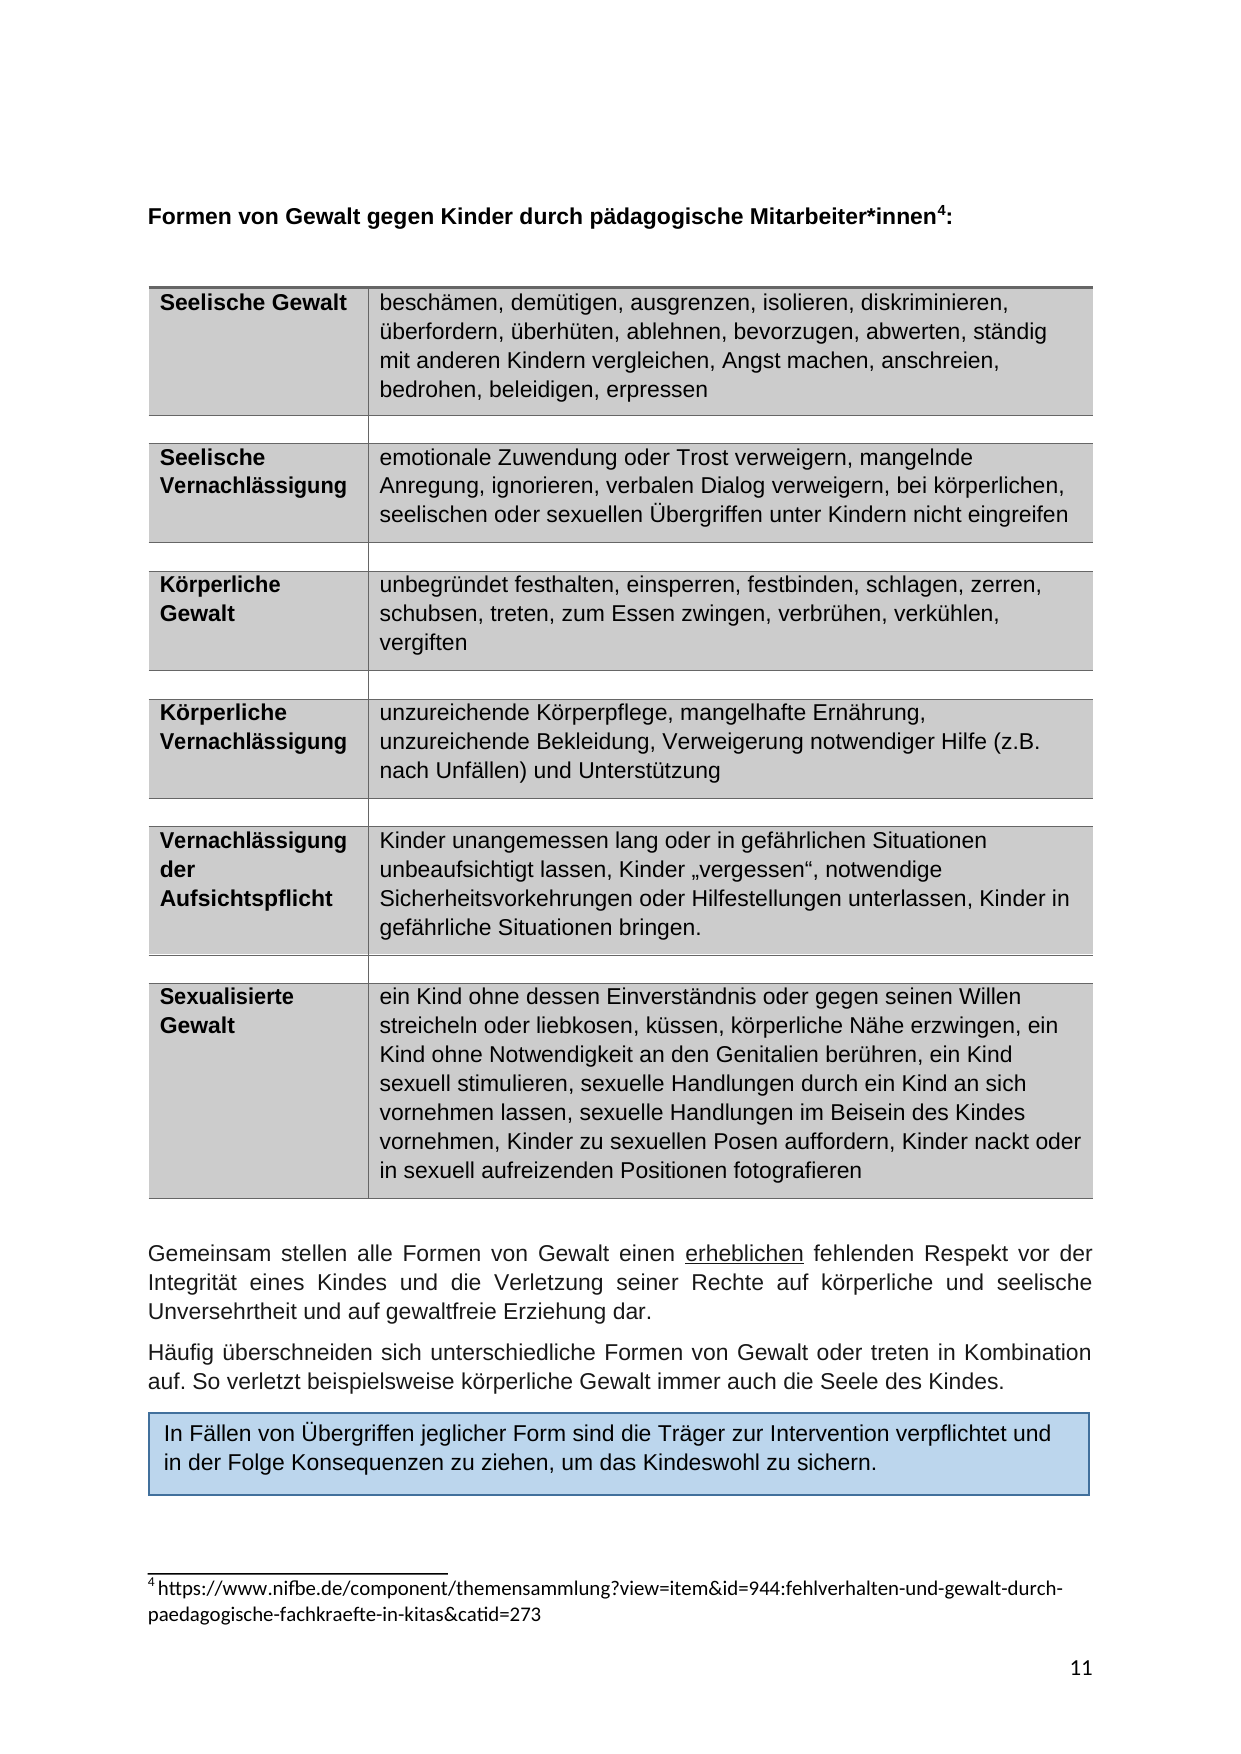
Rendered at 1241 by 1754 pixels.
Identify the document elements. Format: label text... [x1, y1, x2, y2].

table_cell [149, 671, 368, 698]
table_header beschämen, demütigen, ausgrenzen, isolieren, diskriminieren, überfordern, überhüten, ablehnen, bevorzugen, abwerten, ständig mit anderen Kindern vergleichen, Angst machen, anschreien, bedrohen, beleidigen, erpressen [369, 289, 1093, 415]
subtitle Formen von Gewalt gegen Kinder durch pädagogische Mitarbeiter*innen4: [148, 201, 1240, 229]
table_cell unzureichende Körperpflege, mangelhafte Ernährung, unzureichende Bekleidung, Verweigerung notwendiger Hilfe (z.B. nach Unfällen) und Unterstützung [369, 700, 1093, 798]
text Häufig überschneiden sich unterschiedliche Formen von Gewalt oder treten in Kombination auf. So verletzt beispielsweise körperliche Gewalt immer auch die Seele des Kindes. [148, 1339, 1092, 1395]
table_cell [149, 543, 368, 571]
table_cell [149, 956, 368, 983]
table_cell ein Kind ohne dessen Einverständnis oder gegen seinen Willen streicheln oder liebkosen, küssen, körperliche Nähe erzwingen, ein Kind ohne Notwendigkeit an den Genitalien berühren, ein Kind sexuell stimulieren, sexuelle Handlungen durch ein Kind an sich vornehmen lassen, sexuelle Handlungen im Beisein des Kindes vornehmen, Kinder zu sexuellen Posen auffordern, Kinder nackt oder in sexuell aufreizenden Positionen fotografieren [369, 984, 1093, 1198]
table_cell Seelische Vernachlässigung [149, 444, 368, 542]
table_cell emotionale Zuwendung oder Trost verweigern, mangelnde Anregung, ignorieren, verbalen Dialog verweigern, bei körperlichen, seelischen oder sexuellen Übergriffen unter Kindern nicht eingreifen [369, 444, 1093, 542]
table_cell [369, 799, 1093, 826]
table_cell [369, 543, 1093, 571]
table_header Seelische Gewalt [149, 289, 368, 415]
table_cell unbegründet festhalten, einsperren, festbinden, schlagen, zerren, schubsen, treten, zum Essen zwingen, verbrühen, verkühlen, vergiften [369, 572, 1093, 670]
table_cell Sexualisierte Gewalt [149, 984, 368, 1198]
table_cell [149, 799, 368, 826]
text Gemeinsam stellen alle Formen von Gewalt einen erheblichen fehlenden Respekt vor der Integrität eines Kindes und die Verletzung seiner Rechte auf körperliche und seelische Unversehrtheit und auf gewaltfreie Erziehung dar. [148, 1240, 1093, 1324]
table_cell Kinder unangemessen lang oder in gefährlichen Situationen unbeaufsichtigt lassen, Kinder „vergessen“, notwendige Sicherheitsvorkehrungen oder Hilfestellungen unterlassen, Kinder in gefährliche Situationen bringen. [369, 827, 1093, 954]
table_cell Vernachlässigung der Aufsichtspflicht [149, 827, 368, 954]
table_cell Körperliche Gewalt [149, 572, 368, 670]
table_cell [369, 416, 1093, 443]
table_cell [369, 671, 1093, 698]
table_cell [149, 416, 368, 443]
table_cell Körperliche Vernachlässigung [149, 700, 368, 798]
text 4 https://www.nifbe.de/component/themensammlung?view=item&id=944:fehlverhalten-und-gewalt-durch- paedagogische-fachkraefte-in-kitas&catid=273 [148, 1574, 1066, 1626]
table_cell [369, 956, 1093, 983]
